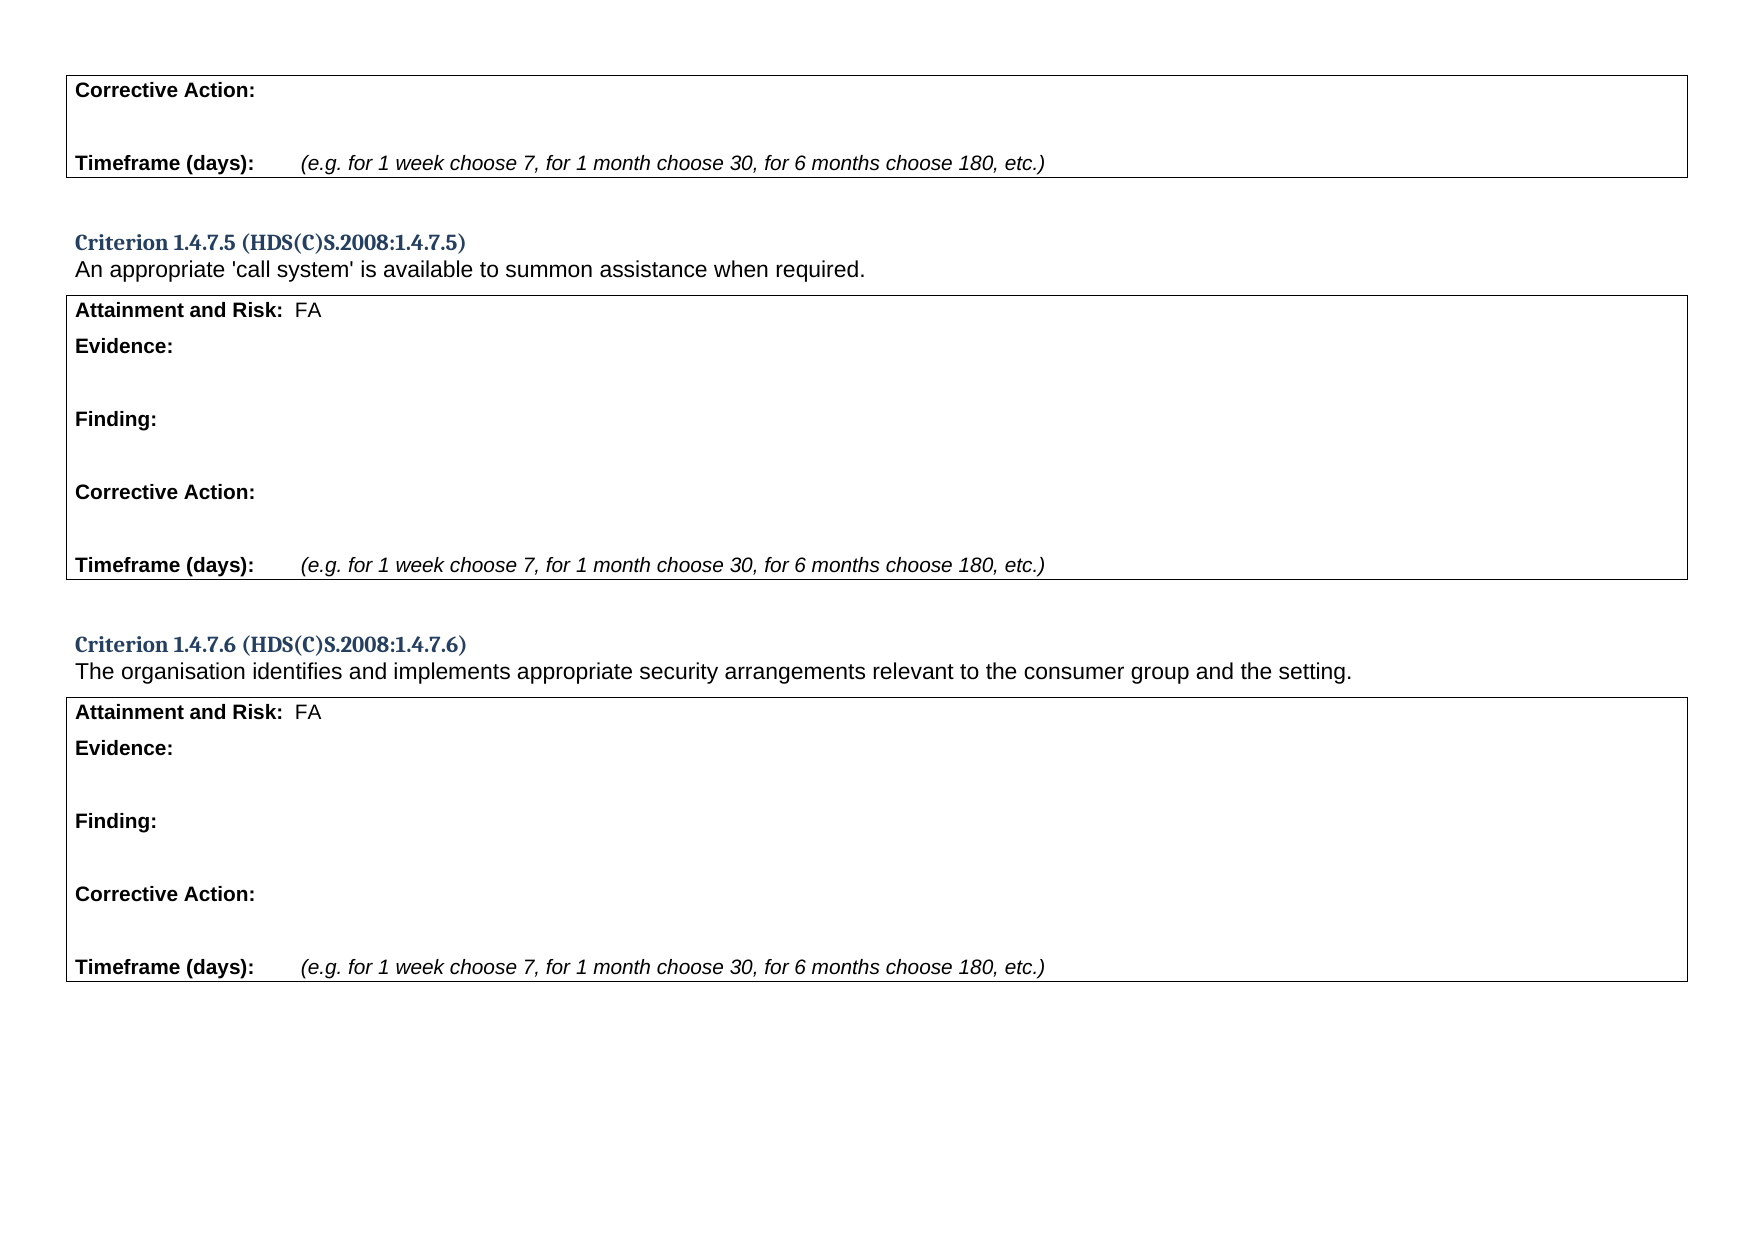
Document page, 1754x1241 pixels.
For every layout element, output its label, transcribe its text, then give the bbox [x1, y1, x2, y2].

text Corrective Action: [67, 879, 1687, 906]
text Evidence: [67, 733, 1687, 760]
text Timeframe (days): (e.g. for 1 week choose 7, for 1 month choose 30, for 6 months choose 180, etc.) [67, 550, 1687, 579]
subtitle Criterion 1.4.7.5 (HDS(C)S.2008:1.4.7.5) [75, 229, 1679, 256]
text Finding: [67, 806, 1687, 833]
text Corrective Action: [67, 76, 1687, 102]
text An appropriate 'call system' is available to summon assistance when required. [75, 256, 1679, 282]
subtitle Criterion 1.4.7.6 (HDS(C)S.2008:1.4.7.6) [75, 632, 1679, 658]
text Finding: [67, 404, 1687, 431]
text Evidence: [67, 331, 1687, 358]
text Corrective Action: [67, 477, 1687, 504]
text Timeframe (days): (e.g. for 1 week choose 7, for 1 month choose 30, for 6 months choose 180, etc.) [67, 952, 1687, 981]
text Attainment and Risk: FA [67, 296, 1687, 321]
text The organisation identifies and implements appropriate security arrangements relevant to the consumer group and the setting. [75, 658, 1679, 684]
text Attainment and Risk: FA [67, 698, 1687, 723]
text Timeframe (days): (e.g. for 1 week choose 7, for 1 month choose 30, for 6 months choose 180, etc.) [67, 148, 1687, 177]
